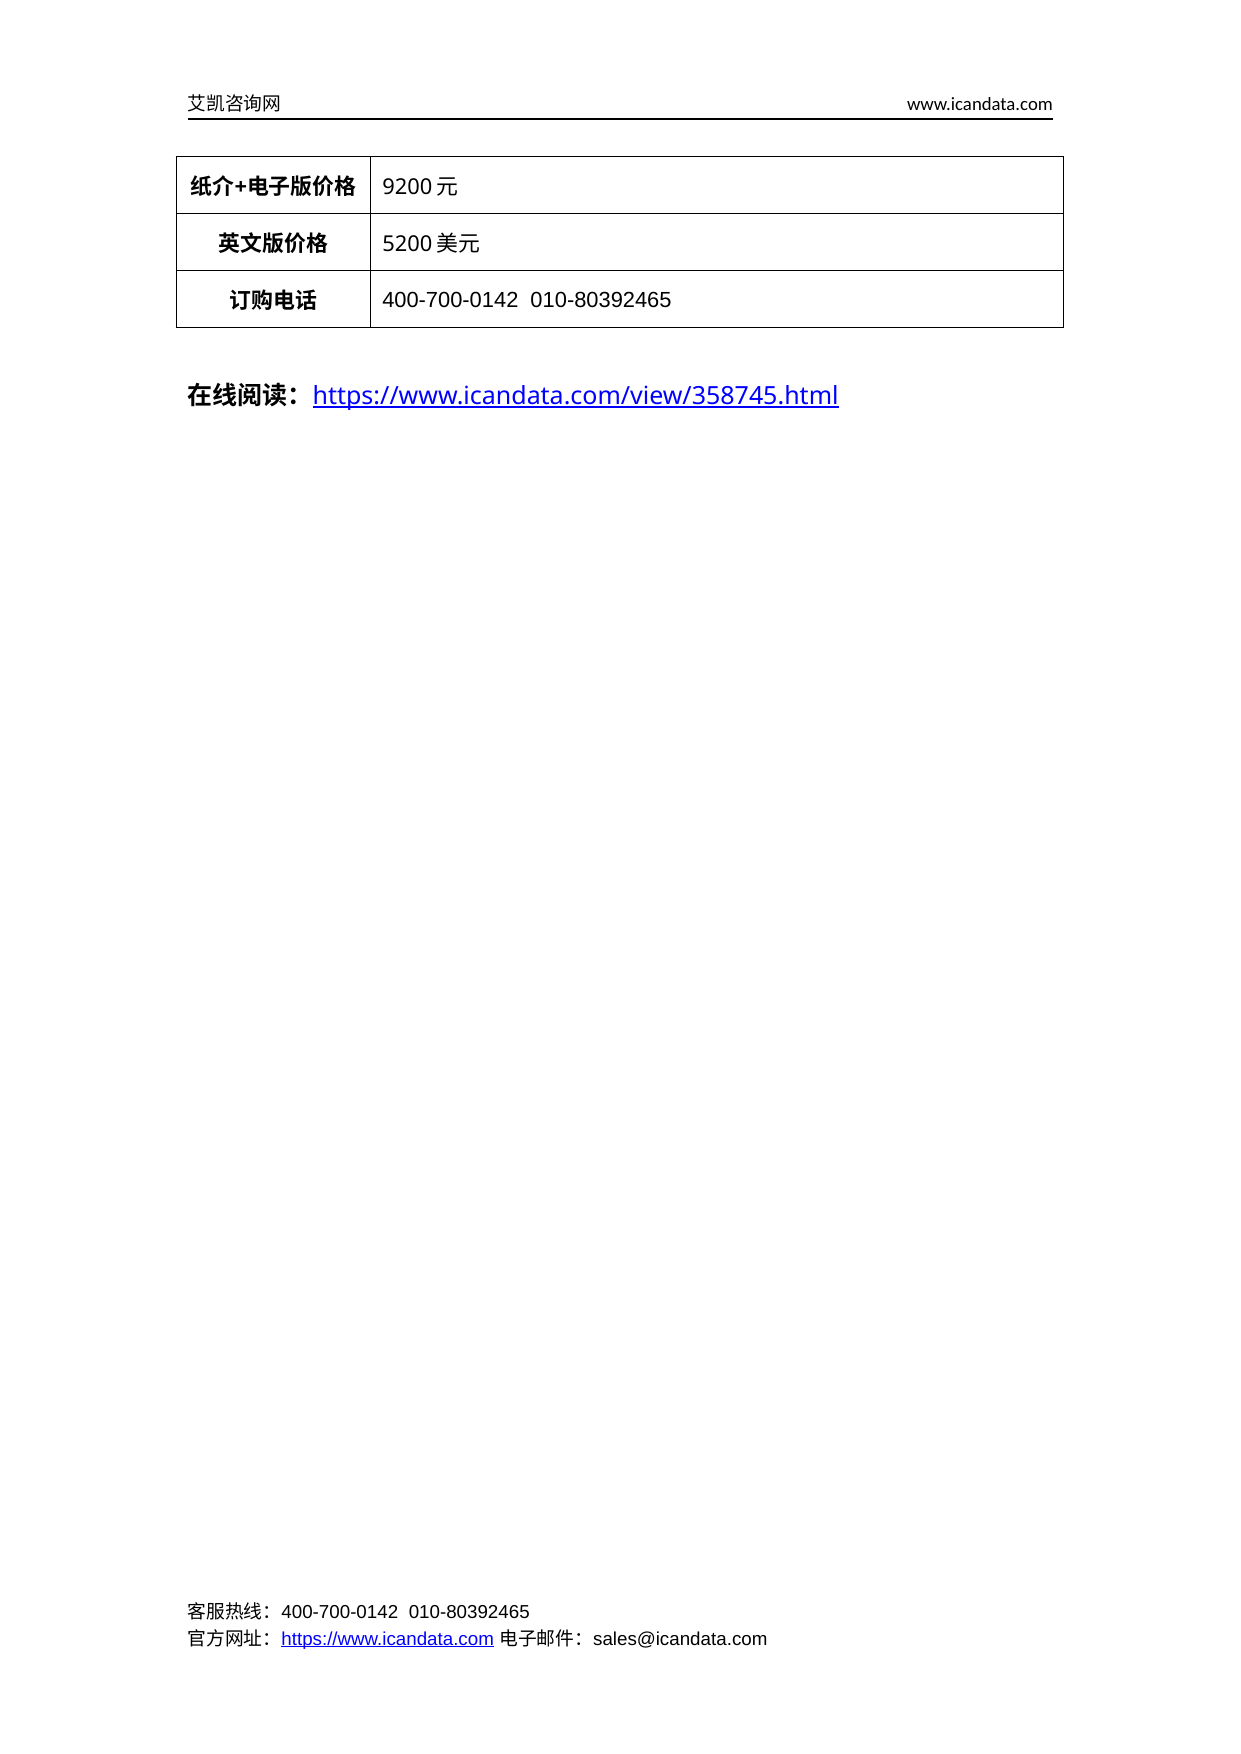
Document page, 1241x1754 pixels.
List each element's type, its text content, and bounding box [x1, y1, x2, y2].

text 在线阅读：https://www.icandata.com/view/358745.html [187, 361, 1053, 426]
table_cell 9200元 [371, 157, 1063, 213]
table_cell 400-700-0142 010-80392465 [371, 271, 1063, 327]
table_cell 纸介+电子版价格 [177, 157, 370, 213]
table_cell 5200美元 [371, 214, 1063, 270]
table_cell 订购电话 [177, 271, 370, 327]
table_cell 英文版价格 [177, 214, 370, 270]
